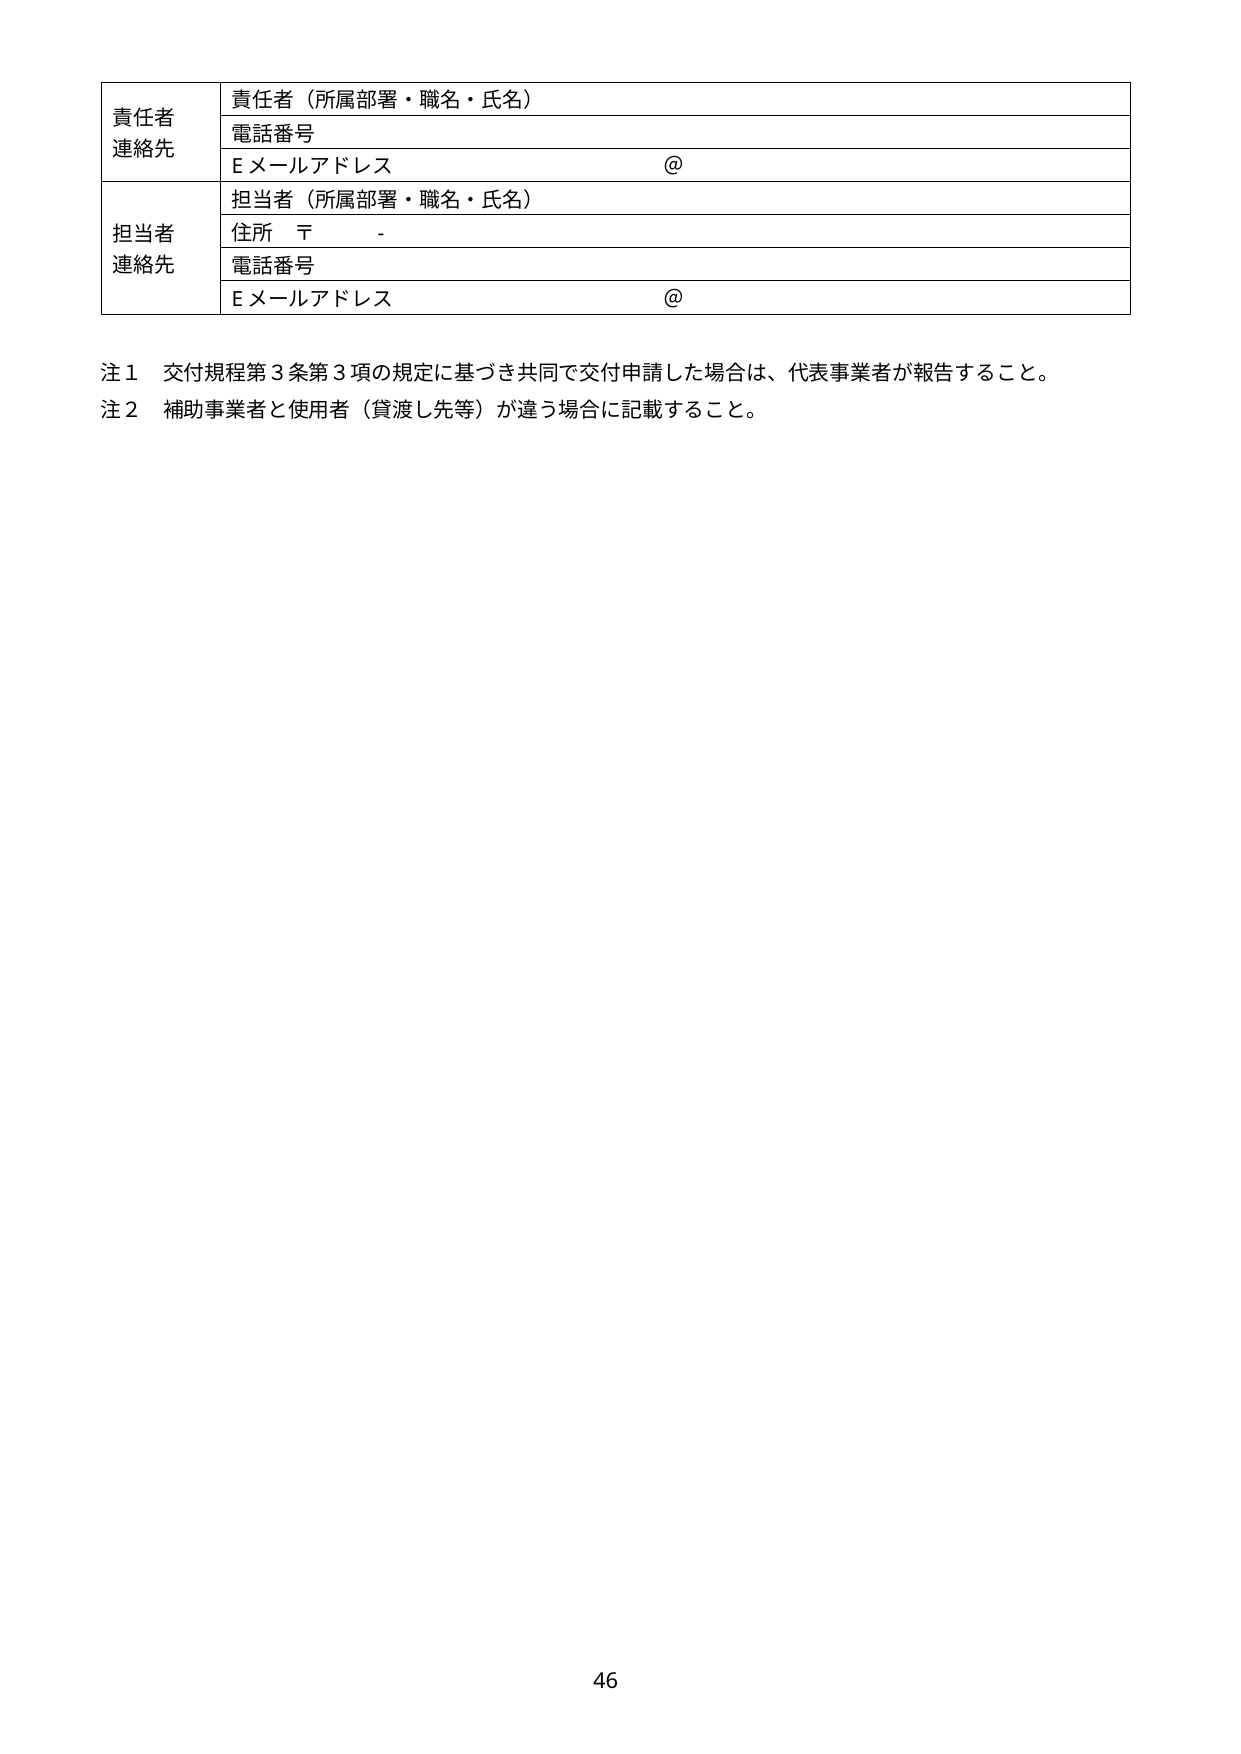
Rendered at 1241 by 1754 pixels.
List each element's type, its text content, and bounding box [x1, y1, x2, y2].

table_cell Eメールアドレス ＠ [221, 281, 1130, 313]
table_header 責任者 連絡先 [102, 83, 220, 181]
table_cell 住所 〒 - [221, 215, 1130, 247]
table_cell 担当者 連絡先 [102, 182, 220, 313]
text 注２ 補助事業者と使用者（貸渡し先等）が違う場合に記載すること。 [100, 389, 1110, 427]
table_cell 担当者（所属部署・職名・氏名） [221, 182, 1130, 214]
table_header 責任者（所属部署・職名・氏名） [221, 83, 1130, 115]
table_cell 電話番号 [221, 116, 1130, 148]
text 注１ 交付規程第３条第３項の規定に基づき共同で交付申請した場合は、代表事業者が報告すること。 [100, 352, 1110, 389]
table_cell 電話番号 [221, 248, 1130, 280]
table_cell Eメールアドレス ＠ [221, 149, 1130, 181]
